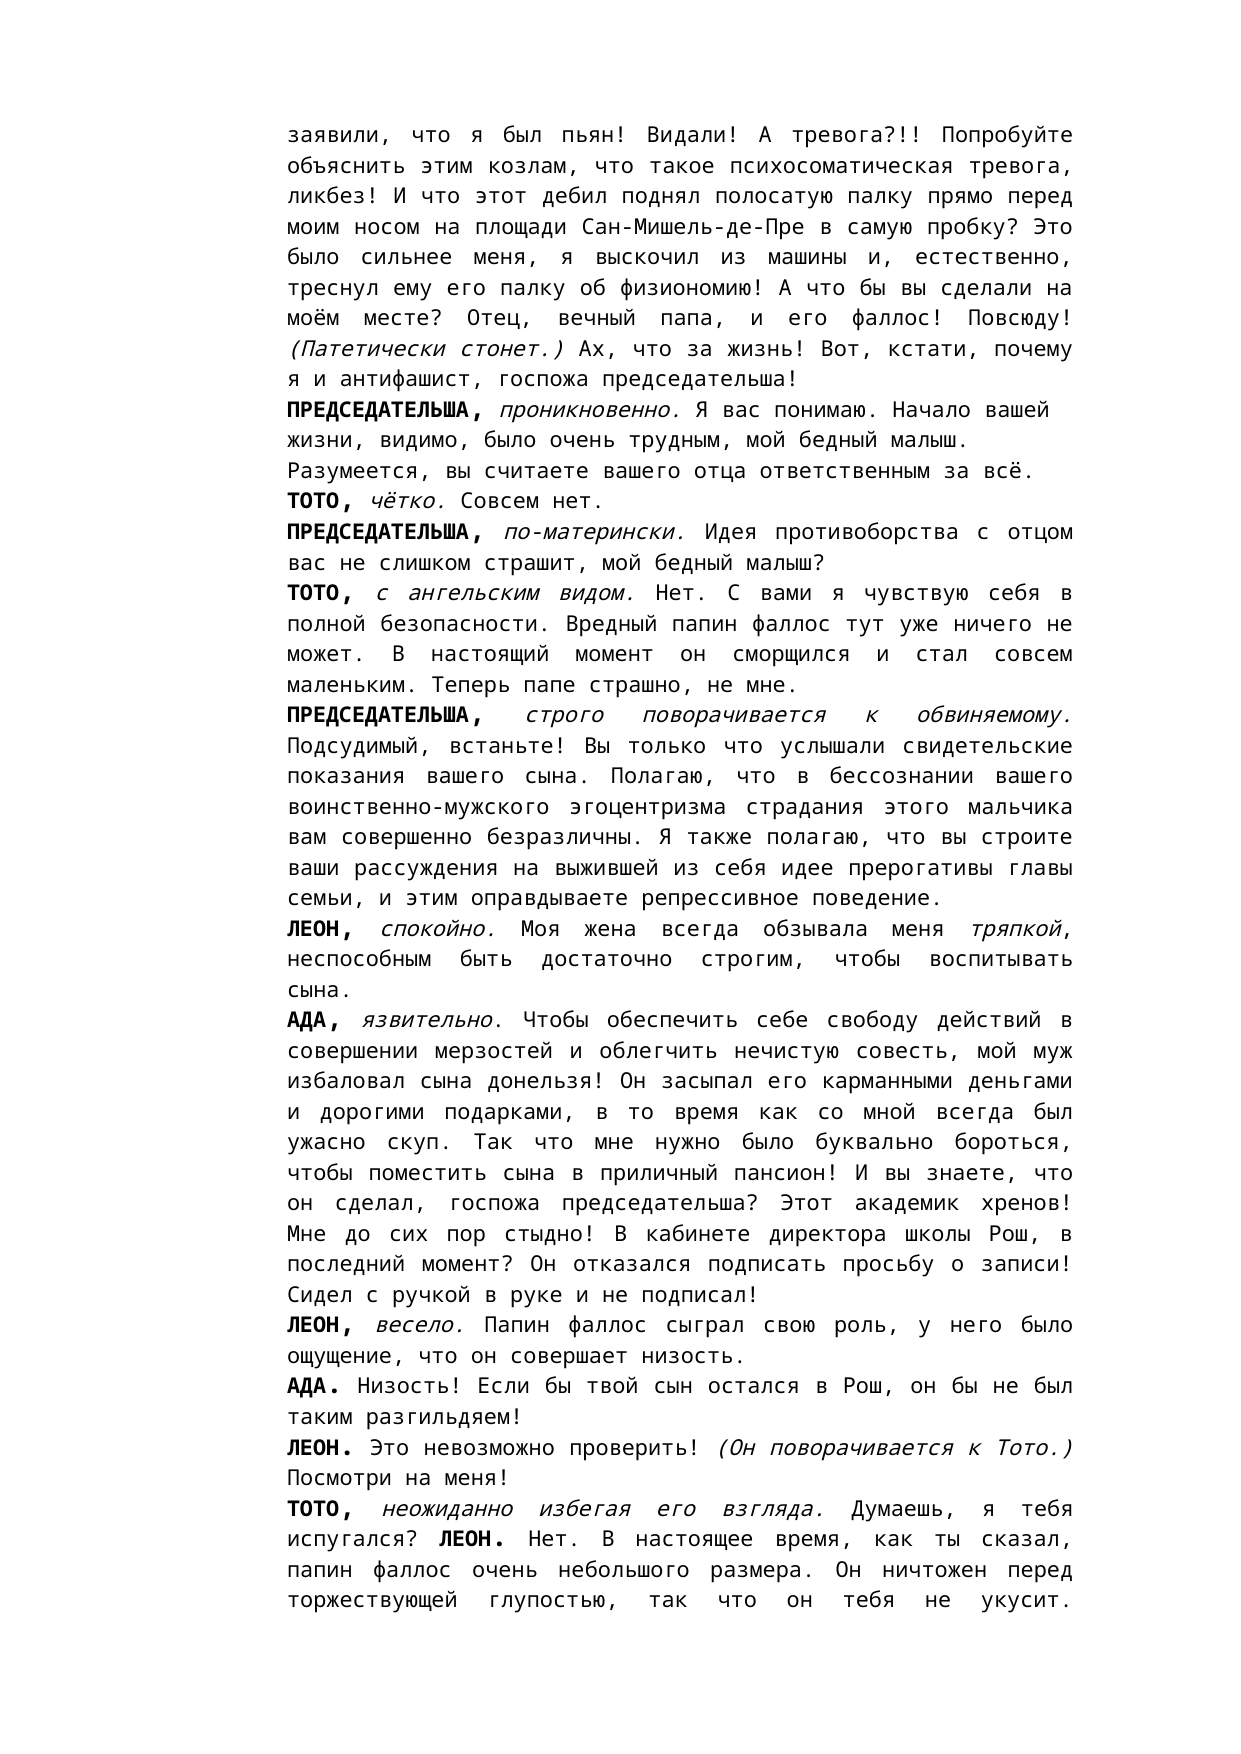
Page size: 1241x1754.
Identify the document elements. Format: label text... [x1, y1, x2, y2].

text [287, 1492, 1073, 1614]
text ада, язвительно. Чтобы обеспечить себе свободу действий в совершении мерзостей и облегчить нечистую совесть, мой муж избаловал сына донельзя! Он засыпал его карманными деньгами и дорогими подарками, в то время как со мной всегда был ужасно скуп. Так что мне нужно было буквально бороться, чтобы поместить сына в приличный пансион! И вы знаете, что он сделал, госпожа председательша? Этот академик хренов! Мне до сих пор стыдно! В кабинете директора школы Рош, в последний момент? Он отказался подписать просьбу о записи! Сидел с ручкой в руке и не подписал! [287, 1003, 1073, 1308]
text председательша, по-матерински. Идея противоборства с отцом вас не слишком страшит, мой бедный малыш? [287, 515, 1073, 576]
text председательша, строго поворачивается к обвиняемому. Подсудимый, встаньте! Вы только что услышали свидетельские показания вашего сына. Полагаю, что в бессознании вашего воинственно-мужского эгоцентризма страдания этого мальчика вам совершенно безразличны. Я также полагаю, что вы строите ваши рассуждения на выжившей из себя идее прерогативы главы семьи, и этим оправдываете репрессивное поведение. [287, 698, 1073, 912]
text ада. Низость! Если бы твой сын остался в Рош, он бы не был таким разгильдяем! [287, 1369, 1073, 1431]
text председательша, проникновенно. Я вас понимаю. Начало вашей жизни, видимо, было очень трудным, мой бедный малыш. Разумеется, вы считаете вашего отца ответственным за всё. [287, 393, 1073, 484]
text тото, с ангельским видом. Нет. С вами я чувствую себя в полной безопасности. Вредный папин фаллос тут уже ничего не может. В настоящий момент он сморщился и стал совсем маленьким. Теперь папе страшно, не мне. [287, 576, 1073, 698]
text леон, спокойно. Моя жена всегда обзывала меня тряпкой, неспособным быть достаточно строгим, чтобы воспитывать сына. [287, 912, 1073, 1003]
text леон. Это невозможно проверить! (Он поворачивается к Тото.) Посмотри на меня! [287, 1431, 1073, 1492]
text тото, чётко. Совсем нет. [287, 484, 1073, 515]
text леон, весело. Папин фаллос сыграл свою роль, у него было ощущение, что он совершает низость. [287, 1308, 1073, 1369]
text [287, 118, 1073, 393]
